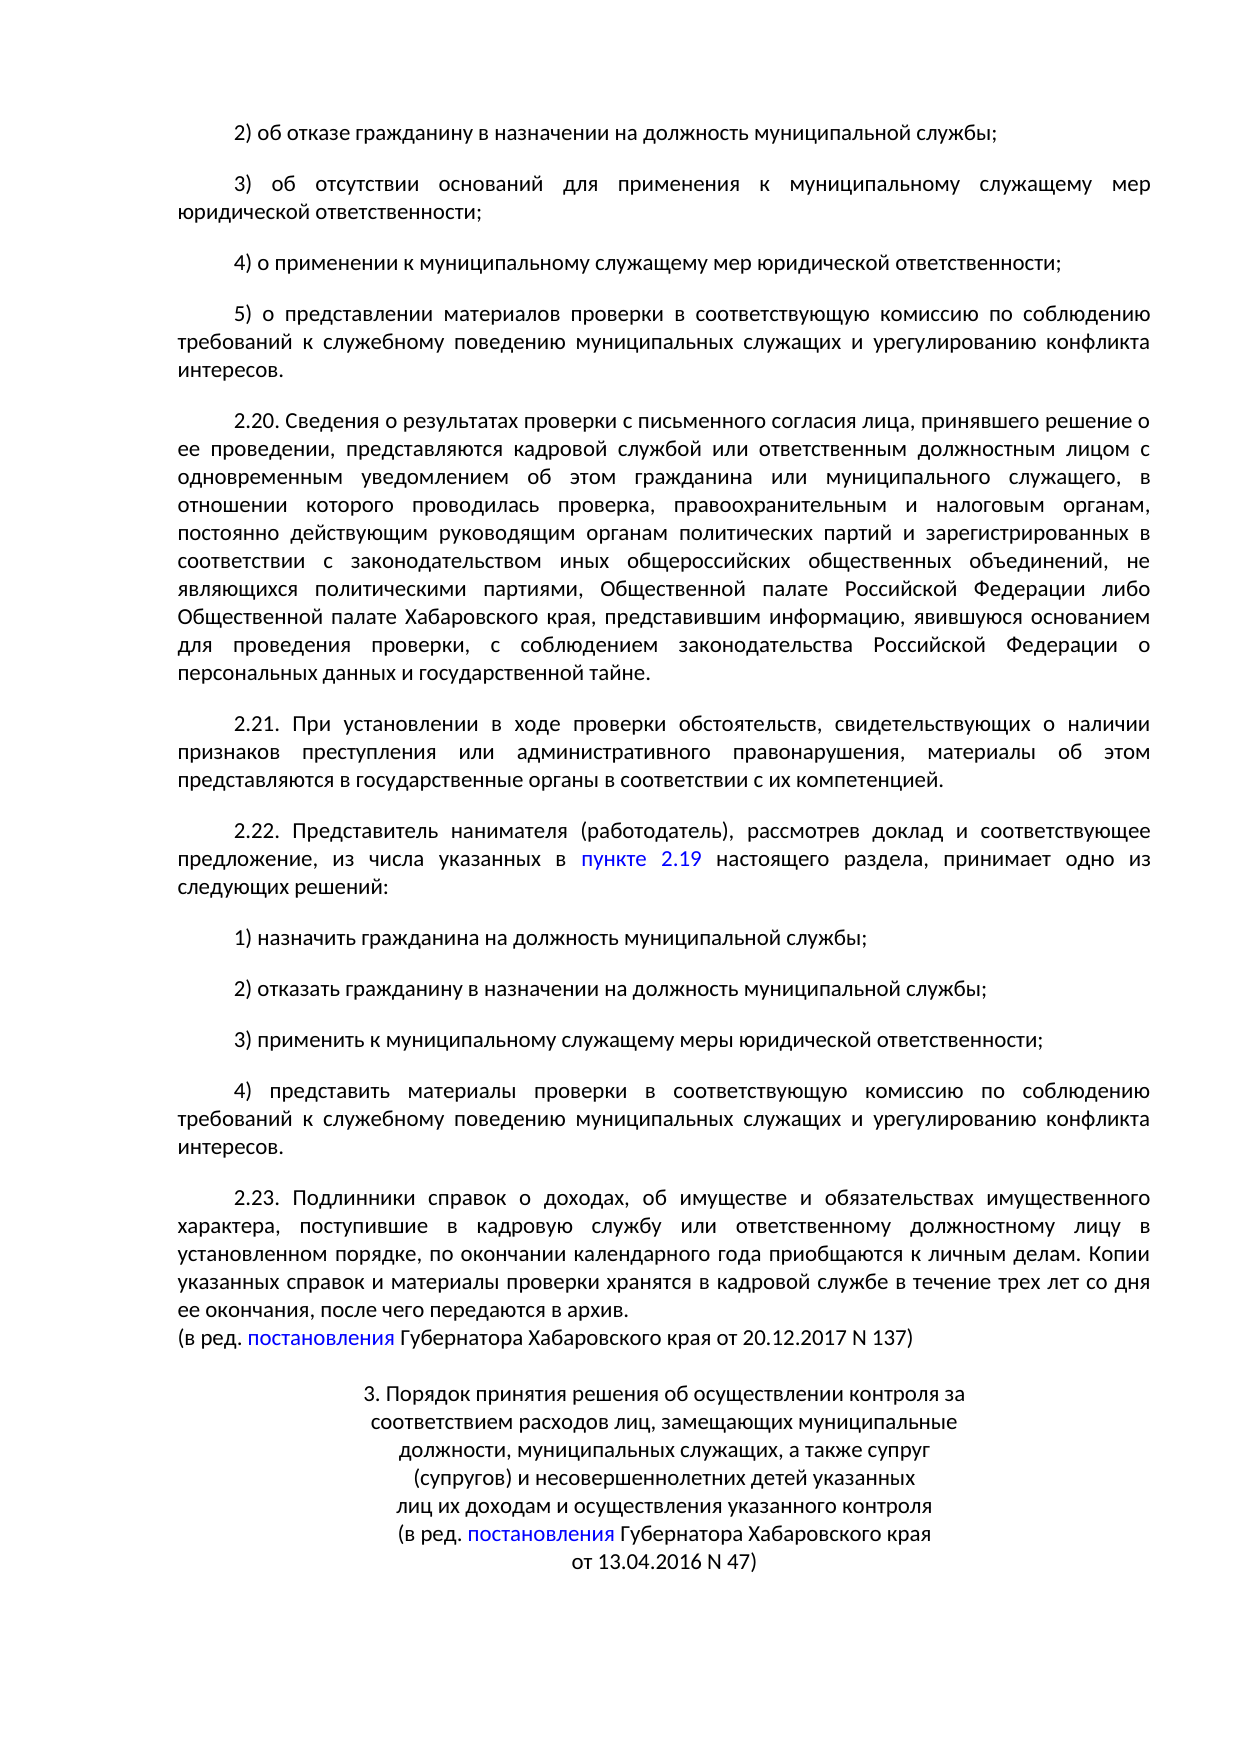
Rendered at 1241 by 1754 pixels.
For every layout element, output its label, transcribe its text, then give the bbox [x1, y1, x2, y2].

text 2) отказать гражданину в назначении на должность муниципальной службы; [177, 974, 1152, 1002]
text (в ред. постановления Губернатора Хабаровского края от 20.12.2017 N 137) [177, 1323, 1152, 1351]
text 3) об отсутствии оснований для применения к муниципальному служащему мер юридической ответственности; [177, 169, 1152, 225]
text 2.22. Представитель нанимателя (работодатель), рассмотрев доклад и соответствующее предложение, из числа указанных в пункте 2.19 настоящего раздела, принимает одно из следующих решений: [177, 816, 1152, 900]
text 2.20. Сведения о результатах проверки с письменного согласия лица, принявшего решение о ее проведении, представляются кадровой службой или ответственным должностным лицом с одновременным уведомлением об этом гражданина или муниципального служащего, в отношении которого проводилась проверка, правоохранительным и налоговым органам, постоянно действующим руководящим органам политических партий и зарегистрированных в соответствии с законодательством иных общероссийских общественных объединений, не являющихся политическими партиями, Общественной палате Российской Федерации либо Общественной палате Хабаровского края, представившим информацию, явившуюся основанием для проведения проверки, с соблюдением законодательства Российской Федерации о персональных данных и государственной тайне. [177, 406, 1152, 686]
text (в ред. постановления Губернатора Хабаровского края [177, 1519, 1152, 1547]
text 3. Порядок принятия решения об осуществлении контроля за [177, 1379, 1152, 1407]
text 2.23. Подлинники справок о доходах, об имуществе и обязательствах имущественного характера, поступившие в кадровую службу или ответственному должностному лицу в установленном порядке, по окончании календарного года приобщаются к личным делам. Копии указанных справок и материалы проверки хранятся в кадровой службе в течение трех лет со дня ее окончания, после чего передаются в архив. [177, 1183, 1152, 1323]
text 4) о применении к муниципальному служащему мер юридической ответственности; [177, 248, 1152, 276]
text от 13.04.2016 N 47) [177, 1547, 1152, 1575]
text 5) о представлении материалов проверки в соответствующую комиссию по соблюдению требований к служебному поведению муниципальных служащих и урегулированию конфликта интересов. [177, 299, 1152, 383]
text 3) применить к муниципальному служащему меры юридической ответственности; [177, 1025, 1152, 1053]
text должности, муниципальных служащих, а также супруг [177, 1435, 1152, 1463]
text (супругов) и несовершеннолетних детей указанных [177, 1463, 1152, 1491]
text лиц их доходам и осуществления указанного контроля [177, 1491, 1152, 1519]
text 2) об отказе гражданину в назначении на должность муниципальной службы; [177, 118, 1152, 146]
text 4) представить материалы проверки в соответствующую комиссию по соблюдению требований к служебному поведению муниципальных служащих и урегулированию конфликта интересов. [177, 1076, 1152, 1160]
text 1) назначить гражданина на должность муниципальной службы; [177, 923, 1152, 951]
text 2.21. При установлении в ходе проверки обстоятельств, свидетельствующих о наличии признаков преступления или административного правонарушения, материалы об этом представляются в государственные органы в соответствии с их компетенцией. [177, 709, 1152, 793]
text соответствием расходов лиц, замещающих муниципальные [177, 1407, 1152, 1435]
